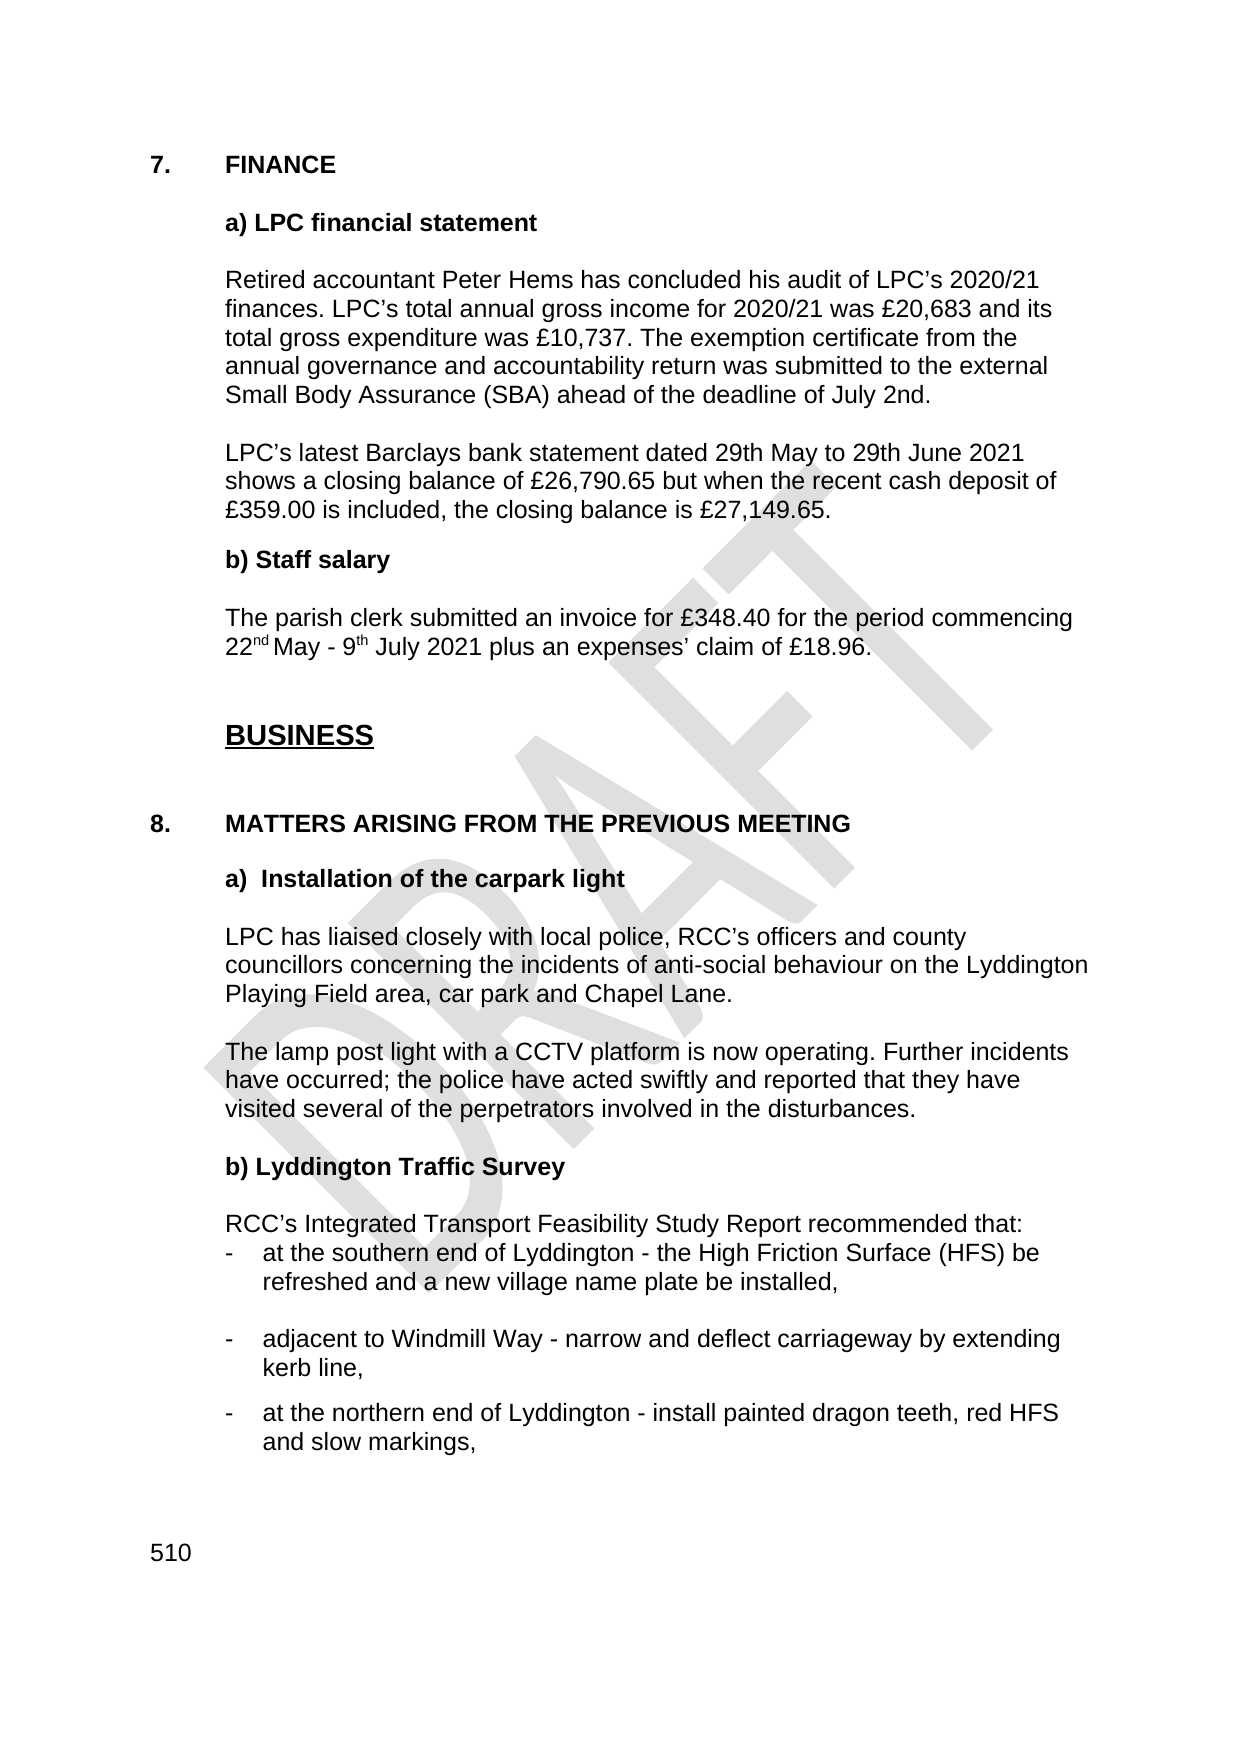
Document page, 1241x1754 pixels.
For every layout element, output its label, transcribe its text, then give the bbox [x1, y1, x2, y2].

text a) LPC financial statement [225, 207, 1090, 236]
text b) Staff salary [150, 545, 1090, 574]
list at the southern end of Lyddington - the High Friction Surface (HFS) be refreshed and a new village name plate be installed, [225, 1238, 1090, 1295]
list adjacent to Windmill Way - narrow and deflect carriageway by extending kerb line, [225, 1324, 1090, 1381]
text BUSINESS [150, 718, 1090, 751]
text 7. FINANCE [150, 150, 1090, 179]
text The lamp post light with a CCTV platform is now operating. Further incidents have occurred; the police have acted swiftly and reported that they have visited several of the perpetrators involved in the disturbances. [225, 1036, 1090, 1123]
text 510 [150, 1538, 1090, 1567]
text b) Lyddington Traffic Survey [225, 1151, 1090, 1180]
list at the northern end of Lyddington - install painted dragon teeth, red HFS and slow markings, [225, 1398, 1090, 1456]
text a) Installation of the carpark light [225, 864, 1090, 893]
text LPC has liaised closely with local police, RCC’s officers and county councillors concerning the incidents of anti-social behaviour on the Lyddington Playing Field area, car park and Chapel Lane. [225, 921, 1090, 1008]
text LPC’s latest Barclays bank statement dated 29th May to 29th June 2021 shows a closing balance of £26,790.65 but when the recent cash deposit of £359.00 is included, the closing balance is £27,149.65. [225, 437, 1090, 524]
text Retired accountant Peter Hems has concluded his audit of LPC’s 2020/21 finances. LPC’s total annual gross income for 2020/21 was £20,683 and its total gross expenditure was £10,737. The exemption certificate from the annual governance and accountability return was submitted to the external Small Body Assurance (SBA) ahead of the deadline of July 2nd. [225, 265, 1090, 409]
text 8. MATTERS ARISING FROM THE PREVIOUS MEETING [150, 809, 1090, 838]
text The parish clerk submitted an invoice for £348.40 for the period commencing 22nd May - 9th July 2021 plus an expenses’ claim of £18.96. [225, 603, 1090, 660]
text RCC’s Integrated Transport Feasibility Study Report recommended that: [225, 1209, 1090, 1238]
